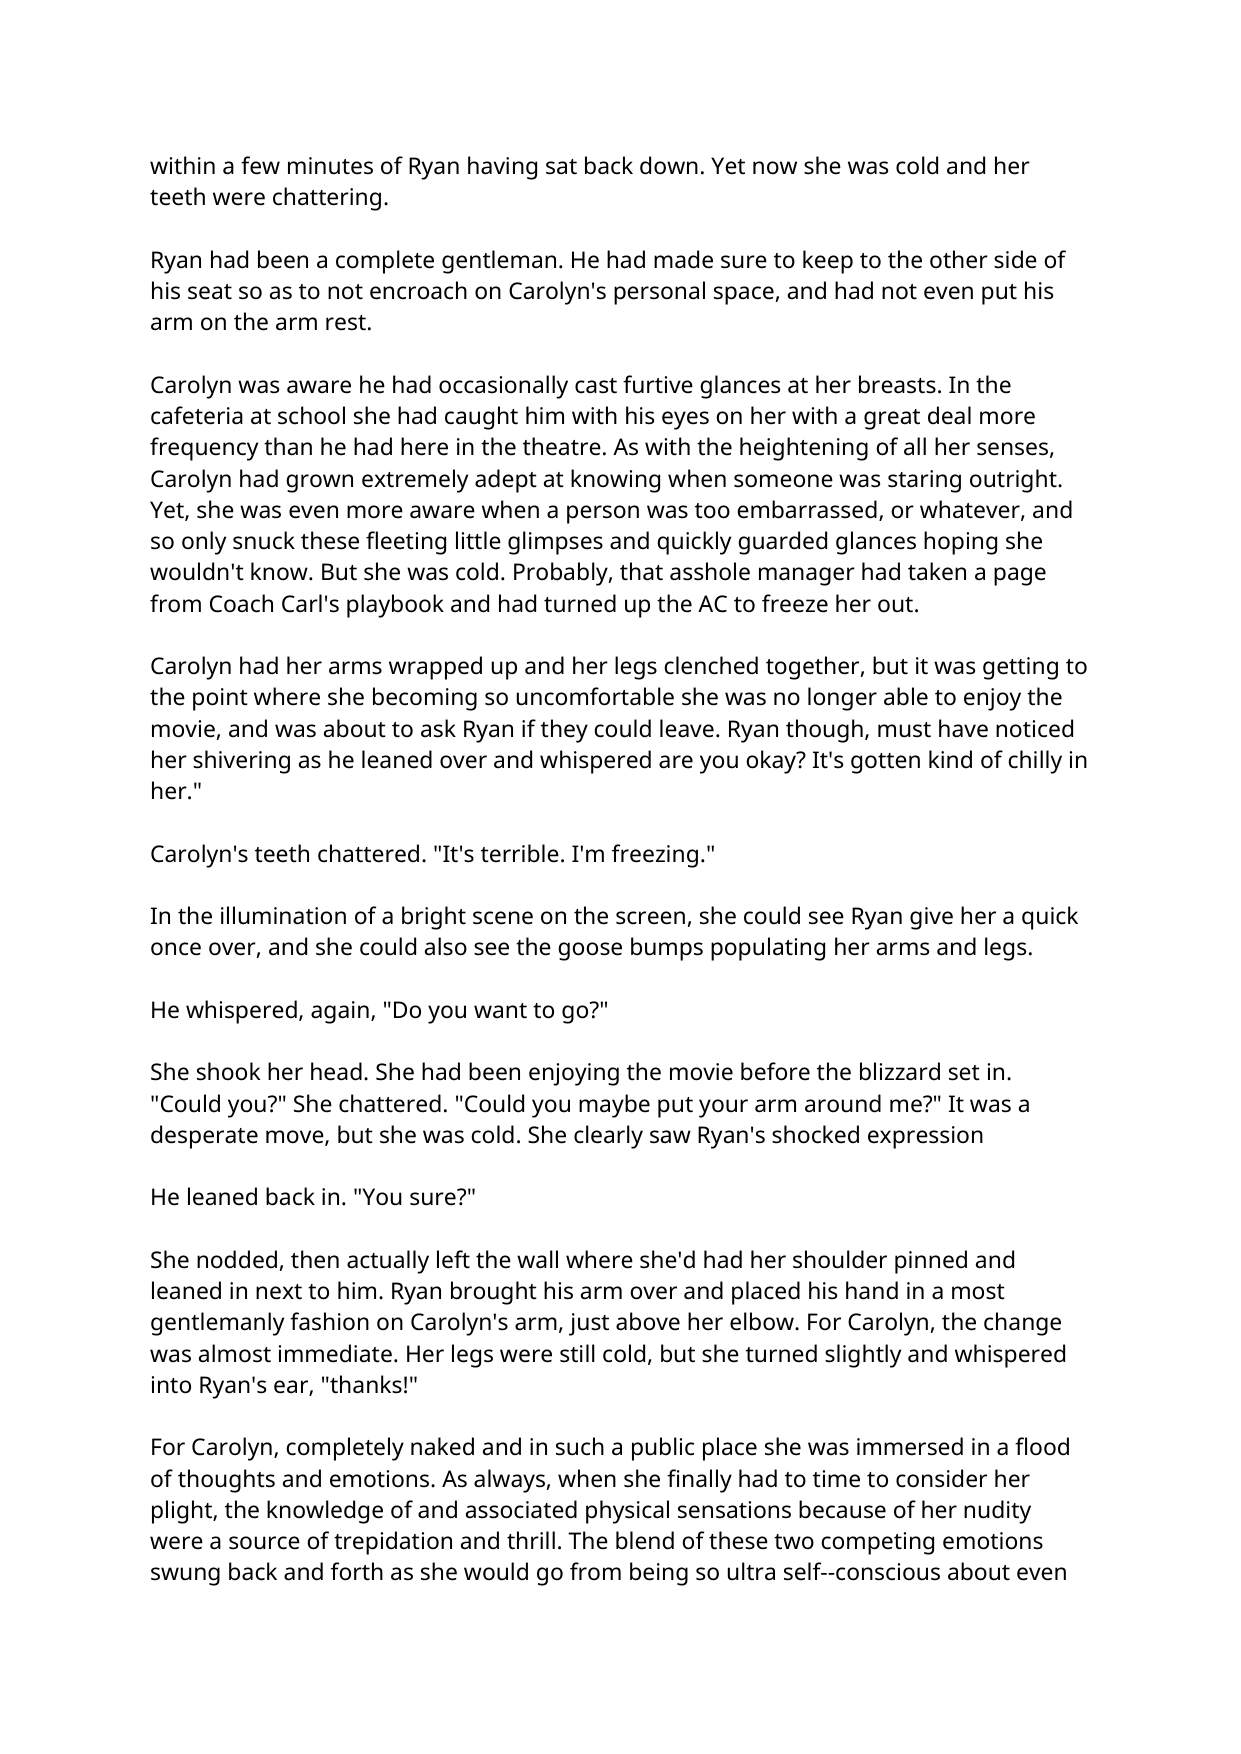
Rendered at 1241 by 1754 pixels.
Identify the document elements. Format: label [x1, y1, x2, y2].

text [150, 150, 1090, 1587]
